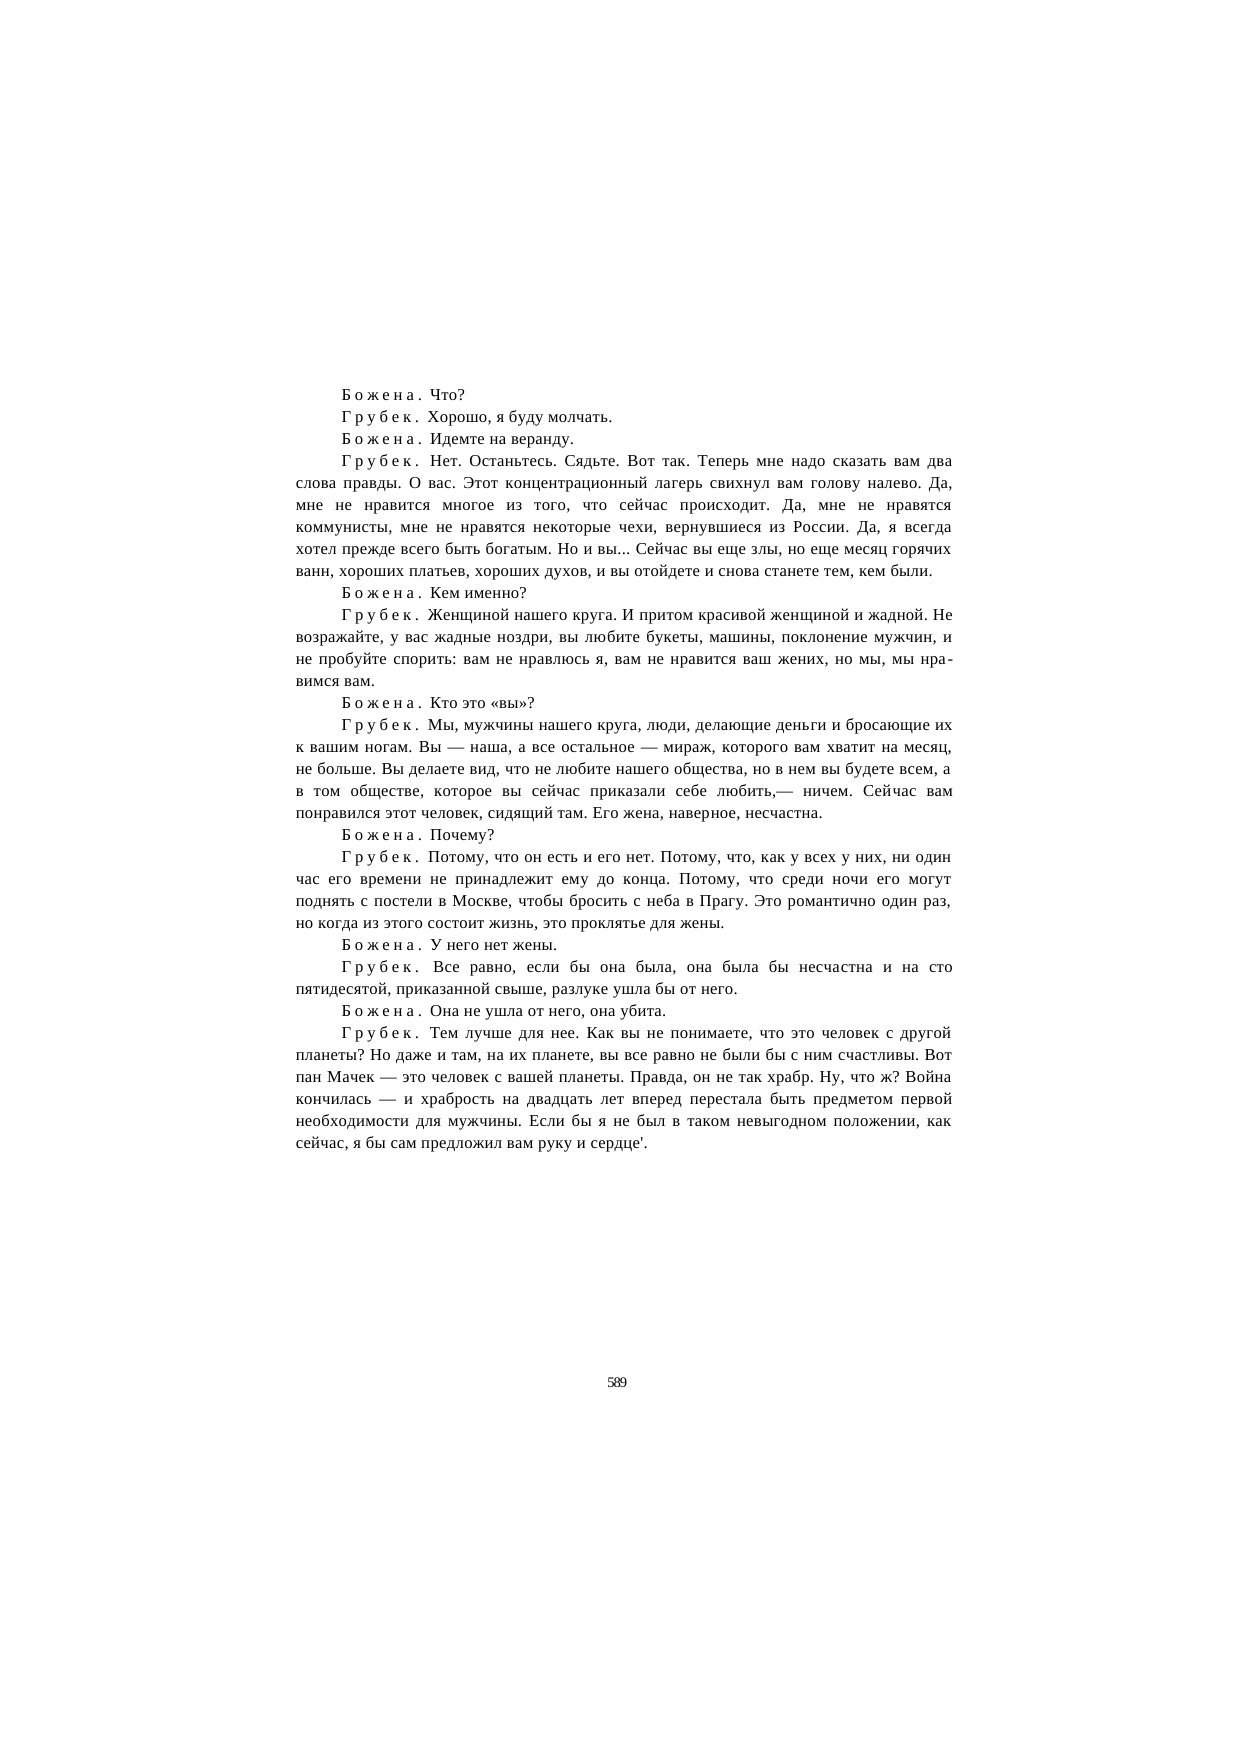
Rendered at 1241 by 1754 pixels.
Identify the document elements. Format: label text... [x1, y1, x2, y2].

text Грубек. Тем лучше для нее. Как вы не понимаете, что это человек с другой планеты? Но даже и там, на их планете, вы все равно не были бы с ним счастливы. Вот пан Мачек — это человек с вашей планеты. Правда, он не так храбр. Ну, что ж? Война кончилась — и храбрость на двадцать лет вперед перестала быть предметом первой необходимости для мужчины. Если бы я не был в таком невыгодном положении, как сейчас, я бы сам предложил вам руку и сердце'. [296, 1021, 953, 1153]
text Грубек. Хорошо, я буду молчать. [296, 405, 957, 427]
text Божена. Идемте на веранду. [296, 427, 957, 449]
text Грубек. Нет. Останьтесь. Сядьте. Вот так. Теперь мне надо сказать вам два слова правды. О вас. Этот концентрационный лагерь свихнул вам голову налево. Да, мне не нравится многое из того, что сейчас происходит. Да, мне не нравятся коммунисты, мне не нравятся некоторые чехи, вернувшиеся из России. Да, я всегда хотел прежде всего быть богатым. Но и вы... Сейчас вы еще злы, но еще месяц горячих ванн, хороших платьев, хороших духов, и вы отойдете и снова станете тем, кем были. [296, 449, 953, 581]
text 589 [607, 1375, 628, 1390]
text Божена. Что? [296, 383, 957, 405]
text Божена. Почему? [296, 823, 957, 845]
text Грубек. Женщиной нашего круга. И притом красивой женщиной и жадной. Не возражайте, у вас жадные ноздри, вы любите букеты, машины, поклонение мужчин, и не пробуйте спорить: вам не нравлюсь я, вам не нравится ваш жених, но мы, мы нравимся вам. [296, 603, 953, 691]
text Божена. Она не ушла от него, она убита. [296, 999, 957, 1021]
text Божена. У него нет жены. [296, 933, 957, 955]
text Божена. Кто это «вы»? [296, 691, 957, 713]
text Грубек. Потому, что он есть и его нет. Потому, что, как у всех у них, ни один час его времени не принадлежит ему до конца. Потому, что среди ночи его могут поднять с постели в Москве, чтобы бросить с неба в Прагу. Это романтично один раз, но когда из этого состоит жизнь, это проклятье для жены. [296, 845, 953, 933]
text Грубек. Все равно, если бы она была, она была бы несчастна и на сто пятидесятой, приказанной свыше, разлуке ушла бы от него. [296, 955, 953, 999]
text Божена. Кем именно? [296, 581, 957, 603]
text Грубек. Мы, мужчины нашего круга, люди, делающие деньги и бросающие их к вашим ногам. Вы — наша, а все остальное — мираж, которого вам хватит на месяц, не больше. Вы делаете вид, что не любите нашего общества, но в нем вы будете всем, а в том обществе, которое вы сейчас приказали себе любить,— ничем. Сейчас вам понравился этот человек, сидящий там. Его жена, наверное, несчастна. [296, 713, 953, 823]
